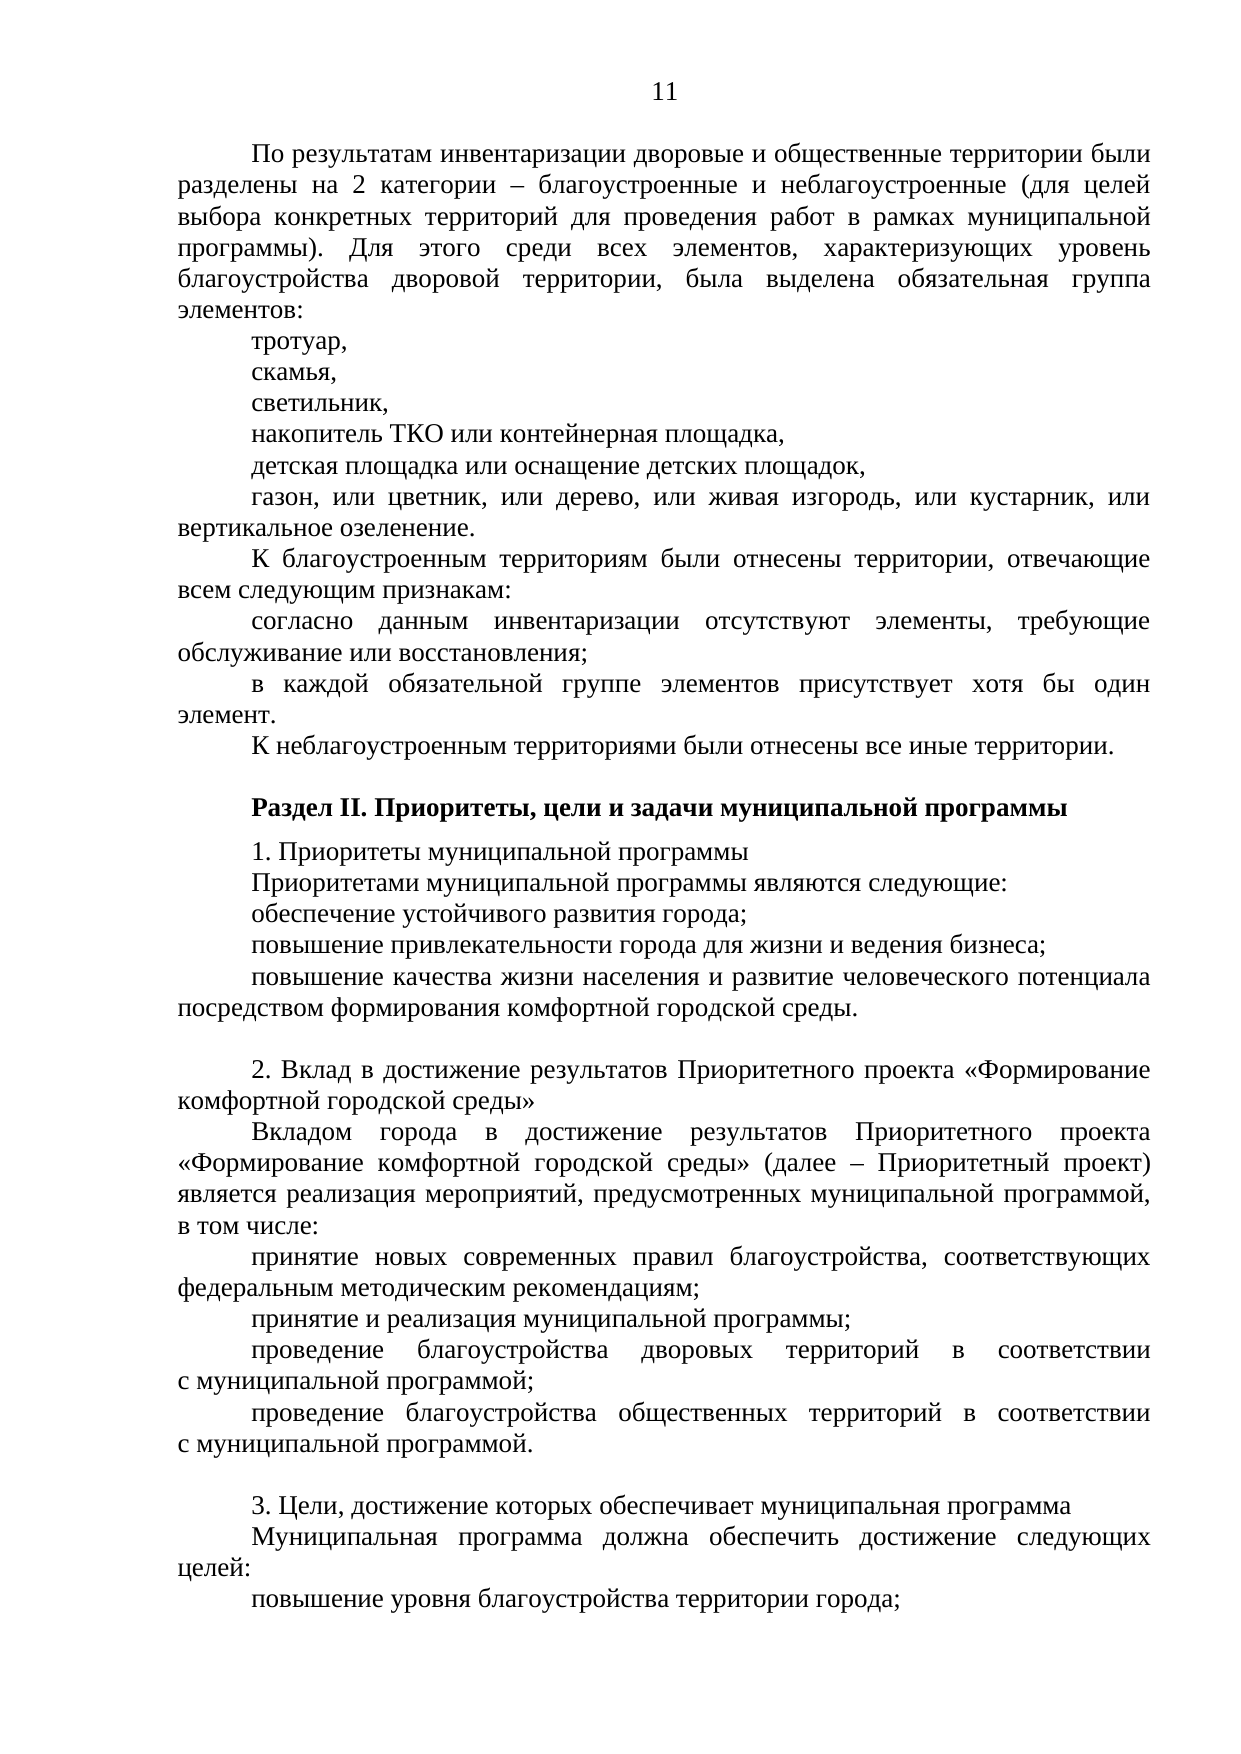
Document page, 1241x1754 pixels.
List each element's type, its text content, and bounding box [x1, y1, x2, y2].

text повышение качества жизни населения и развитие человеческого потенциала посредством формирования комфортной городской среды. [177, 959, 1152, 1022]
text светильник, [177, 386, 1152, 418]
text 2. Вклад в достижение результатов Приоритетного проекта «Формирование комфортной городской среды» [177, 1053, 1152, 1115]
text проведение благоустройства общественных территорий в соответствии с муниципальной программой. [177, 1396, 1152, 1458]
text обеспечение устойчивого развития города; [177, 897, 1152, 928]
text Вкладом города в достижение результатов Приоритетного проекта «Формирование комфортной городской среды» (далее – Приоритетный проект) является реализация мероприятий, предусмотренных муниципальной программой, в том числе: [177, 1115, 1152, 1240]
text скамья, [177, 355, 1152, 386]
text накопитель ТКО или контейнерная площадка, [177, 418, 1152, 449]
text Раздел II. Приоритеты, цели и задачи муниципальной программы [177, 791, 1152, 822]
text 3. Цели, достижение которых обеспечивает муниципальная программа [177, 1489, 1152, 1520]
text детская площадка или оснащение детских площадок, [177, 449, 1152, 480]
text Муниципальная программа должна обеспечить достижение следующих целей: [177, 1520, 1152, 1582]
text проведение благоустройства дворовых территорий в соответствии с муниципальной программой; [177, 1333, 1152, 1396]
text Приоритетами муниципальной программы являются следующие: [177, 866, 1152, 897]
text К благоустроенным территориям были отнесены территории, отвечающие всем следующим признакам: [177, 542, 1152, 604]
text По результатам инвентаризации дворовые и общественные территории были разделены на 2 категории – благоустроенные и неблагоустроенные (для целей выбора конкретных территорий для проведения работ в рамках муниципальной программы). Для этого среди всех элементов, характеризующих уровень благоустройства дворовой территории, была выделена обязательная группа элементов: [177, 137, 1152, 324]
text 1. Приоритеты муниципальной программы [177, 835, 1152, 866]
text принятие новых современных правил благоустройства, соответствующих федеральным методическим рекомендациям; [177, 1240, 1152, 1302]
text согласно данным инвентаризации отсутствуют элементы, требующие обслуживание или восстановления; [177, 604, 1152, 667]
text принятие и реализация муниципальной программы; [177, 1302, 1152, 1333]
text повышение привлекательности города для жизни и ведения бизнеса; [177, 928, 1152, 959]
text газон, или цветник, или дерево, или живая изгородь, или кустарник, или вертикальное озеленение. [177, 480, 1152, 542]
text К неблагоустроенным территориями были отнесены все иные территории. [177, 729, 1152, 760]
text в каждой обязательной группе элементов присутствует хотя бы один элемент. [177, 667, 1152, 729]
text тротуар, [177, 324, 1152, 355]
text повышение уровня благоустройства территории города; [177, 1582, 1152, 1614]
